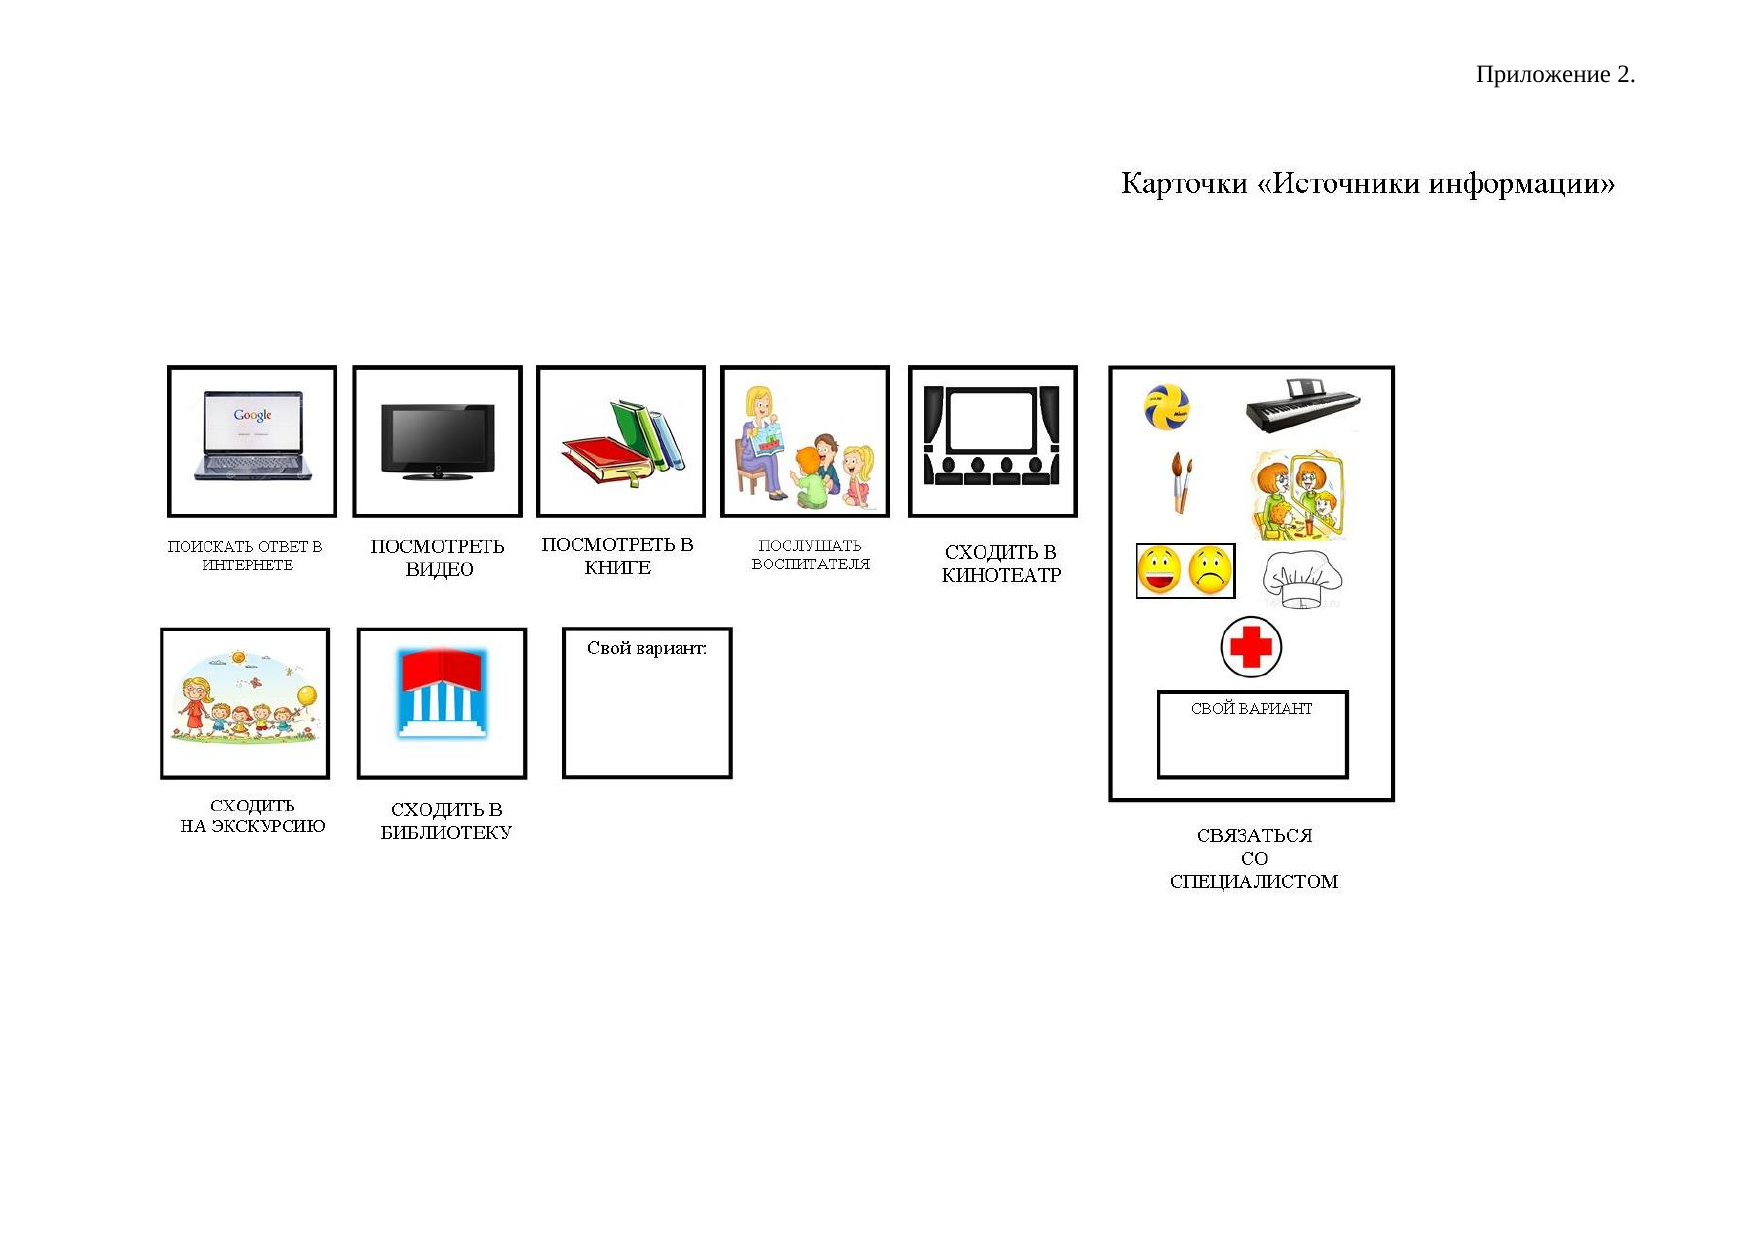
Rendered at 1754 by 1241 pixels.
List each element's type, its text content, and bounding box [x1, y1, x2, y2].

text Приложение 2. [118, 59, 1636, 88]
picture [118, 112, 1636, 923]
